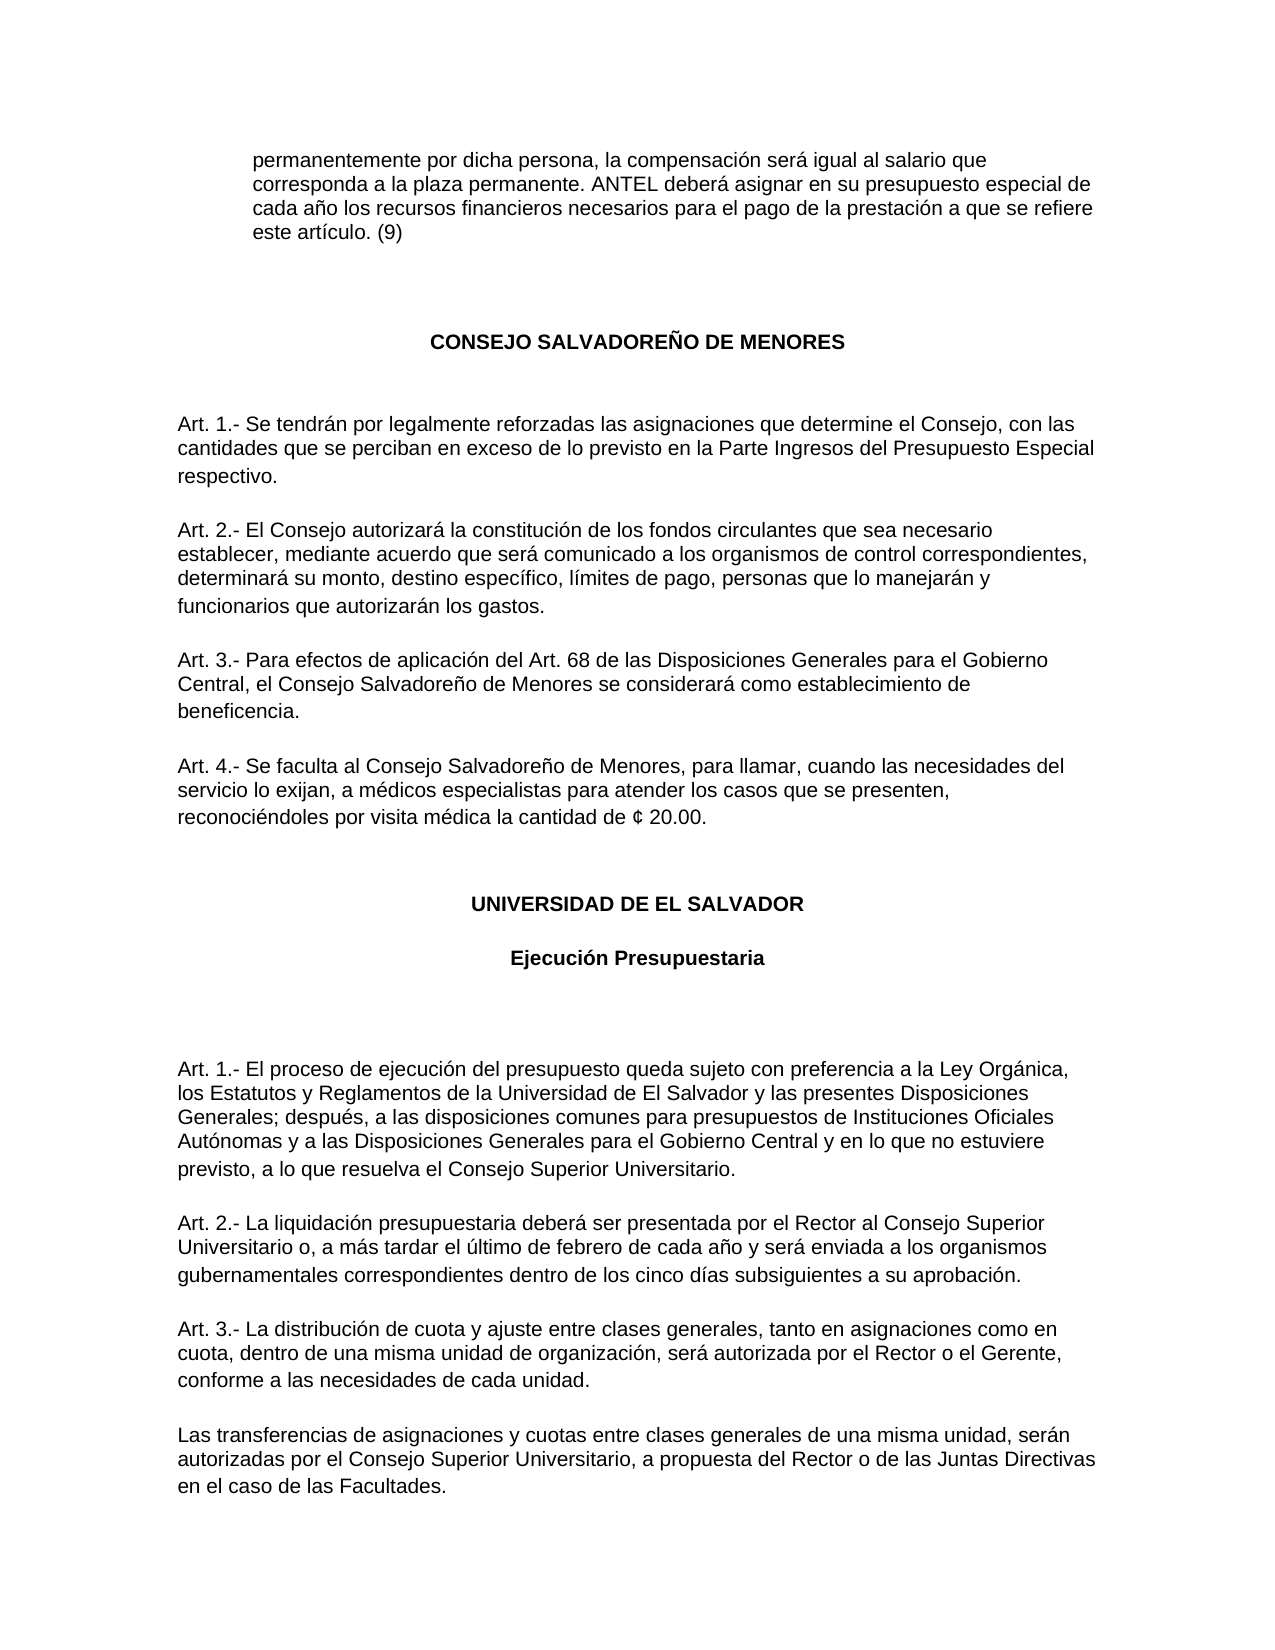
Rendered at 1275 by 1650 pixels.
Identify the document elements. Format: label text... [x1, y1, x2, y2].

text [252, 148, 1098, 243]
text Art. 2.- El Consejo autorizará la constitución de los fondos circulantes que sea necesario establecer, mediante acuerdo que será comunicado a los organismos de control correspondientes, determinará su monto, destino específico, límites de pago, personas que lo manejarán y funcionarios que autorizarán los gastos. [177, 518, 1098, 618]
text Las transferencias de asignaciones y cuotas entre clases generales de una misma unidad, serán autorizadas por el Consejo Superior Universitario, a propuesta del Rector o de las Juntas Directivas en el caso de las Facultades. [177, 1422, 1098, 1499]
text Art. 4.- Se faculta al Consejo Salvadoreño de Menores, para llamar, cuando las necesidades del servicio lo exijan, a médicos especialistas para atender los casos que se presenten, reconociéndoles por visita médica la cantidad de ¢ 20.00. [177, 753, 1098, 830]
text UNIVERSIDAD DE EL SALVADOR [177, 859, 1098, 917]
text Art. 1.- Se tendrán por legalmente reforzadas las asignaciones que determine el Consejo, con las cantidades que se perciban en exceso de lo previsto en la Parte Ingresos del Presupuesto Especial respectivo. [177, 412, 1098, 489]
text Art. 1.- El proceso de ejecución del presupuesto queda sujeto con preferencia a la Ley Orgánica, los Estatutos y Reglamentos de la Universidad de El Salvador y las presentes Disposiciones Generales; después, a las disposiciones comunes para presupuestos de Instituciones Oficiales Autónomas y a las Disposiciones Generales para el Gobierno Central y en lo que no estuviere previsto, a lo que resuelva el Consejo Superior Universitario. [177, 1057, 1098, 1182]
text Art. 3.- La distribución de cuota y ajuste entre clases generales, tanto en asignaciones como en cuota, dentro de una misma unidad de organización, será autorizada por el Rector o el Gerente, conforme a las necesidades de cada unidad. [177, 1317, 1098, 1393]
text Art. 2.- La liquidación presupuestaria deberá ser presentada por el Rector al Consejo Superior Universitario o, a más tardar el último de febrero de cada año y será enviada a los organismos gubernamentales correspondientes dentro de los cinco días subsiguientes a su aprobación. [177, 1211, 1098, 1287]
text Ejecución Presupuestaria [177, 946, 1098, 970]
text Art. 3.- Para efectos de aplicación del Art. 68 de las Disposiciones Generales para el Gobierno Central, el Consejo Salvadoreño de Menores se considerará como establecimiento de beneficencia. [177, 648, 1098, 724]
text CONSEJO SALVADOREÑO DE MENORES [177, 301, 1098, 354]
